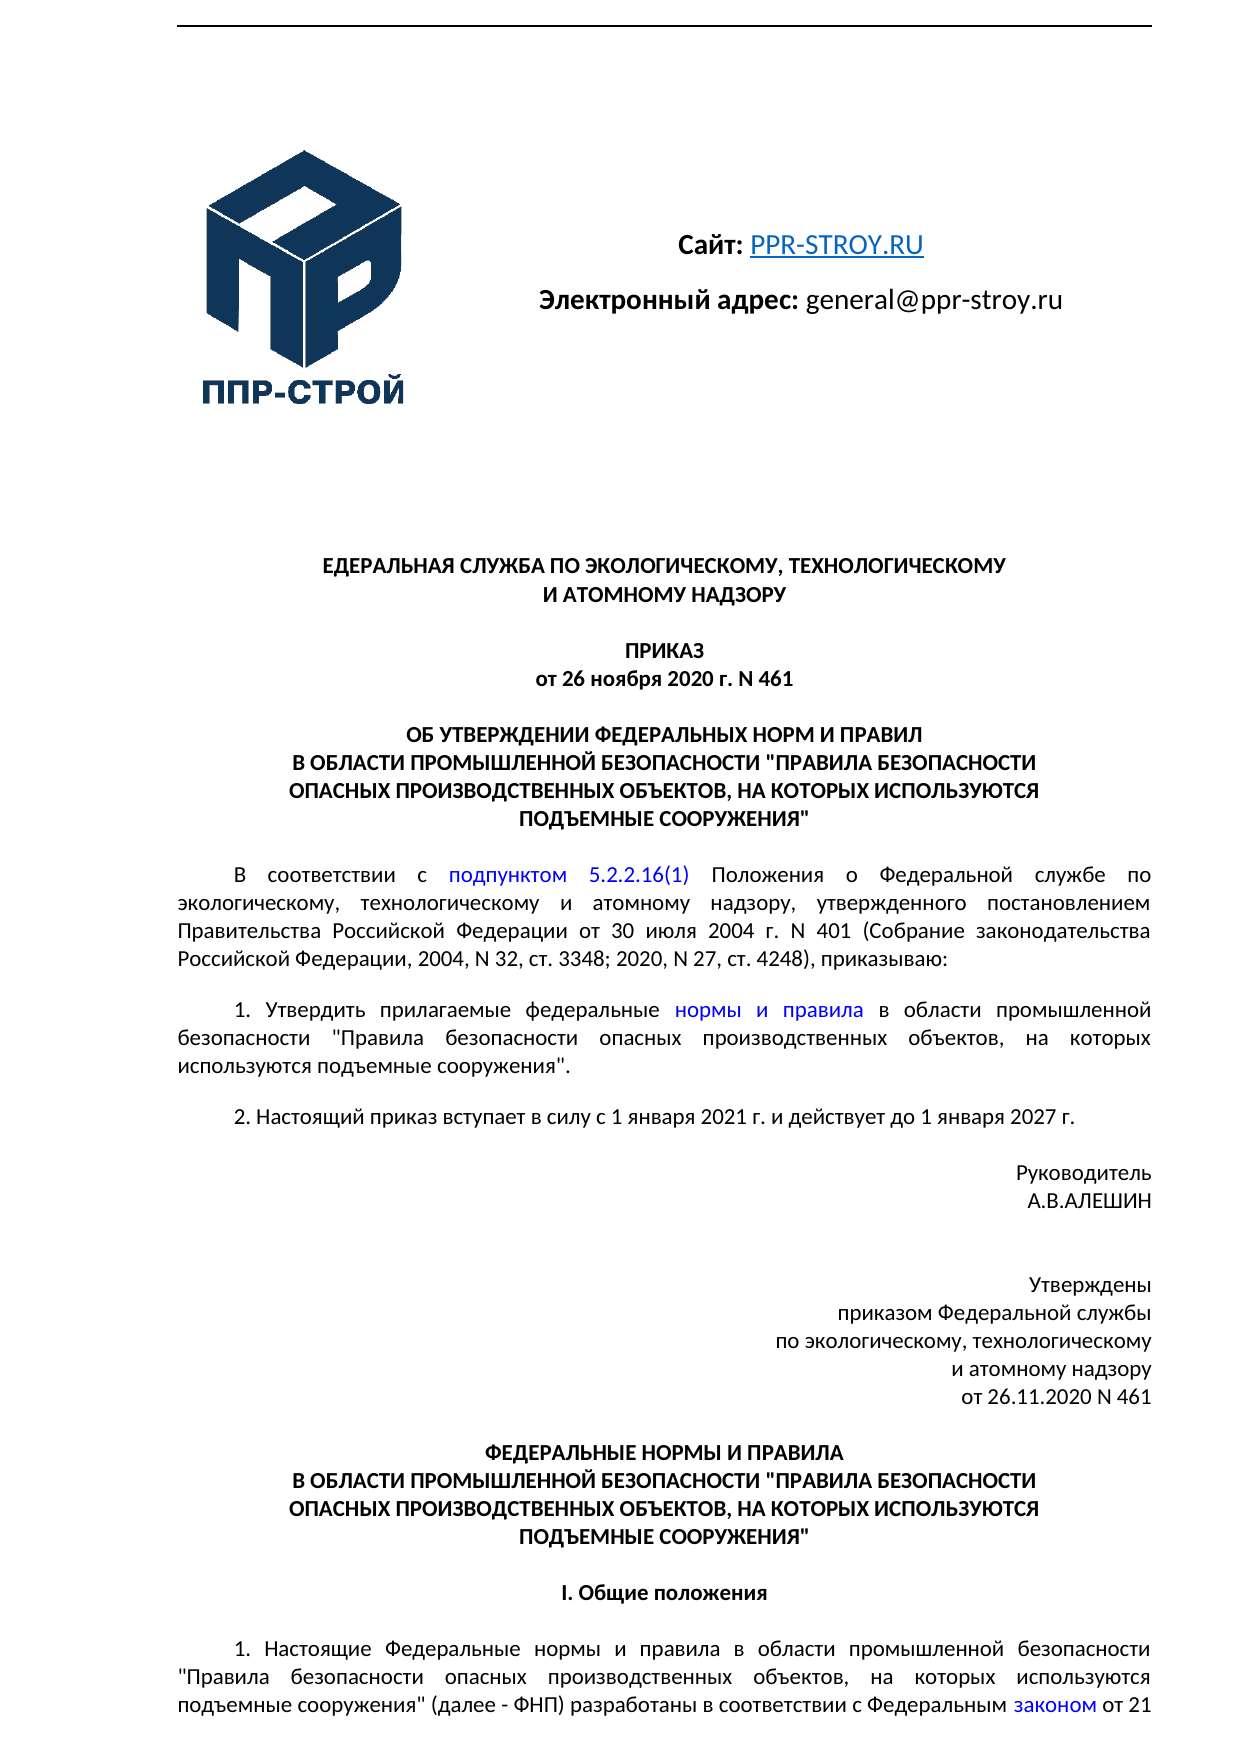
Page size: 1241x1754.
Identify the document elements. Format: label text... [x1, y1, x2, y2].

text В соответствии с подпунктом 5.2.2.16(1) Положения о Федеральной службе по экологическому, технологическому и атомному надзору, утвержденного постановлением Правительства Российской Федерации от 30 июля 2004 г. N 401 (Собрание законодательства Российской Федерации, 2004, N 32, ст. 3348; 2020, N 27, ст. 4248), приказываю: [177, 860, 1152, 972]
title ЕДЕРАЛЬНАЯ СЛУЖБА ПО ЭКОЛОГИЧЕСКОМУ, ТЕХНОЛОГИЧЕСКОМУ [177, 552, 1152, 580]
title I. Общие положения [177, 1578, 1152, 1606]
text от 26.11.2020 N 461 [177, 1382, 1152, 1410]
text 1. Утвердить прилагаемые федеральные нормы и правила в области промышленной безопасности "Правила безопасности опасных производственных объектов, на которых используются подъемные сооружения". [177, 995, 1152, 1079]
title ОПАСНЫХ ПРОИЗВОДСТВЕННЫХ ОБЪЕКТОВ, НА КОТОРЫХ ИСПОЛЬЗУЮТСЯ [177, 1494, 1152, 1522]
title ОПАСНЫХ ПРОИЗВОДСТВЕННЫХ ОБЪЕКТОВ, НА КОТОРЫХ ИСПОЛЬЗУЮТСЯ [177, 776, 1152, 804]
title В ОБЛАСТИ ПРОМЫШЛЕННОЙ БЕЗОПАСНОСТИ "ПРАВИЛА БЕЗОПАСНОСТИ [177, 1466, 1152, 1494]
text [177, 1634, 1152, 1718]
title ПОДЪЕМНЫЕ СООРУЖЕНИЯ" [177, 804, 1152, 832]
title И АТОМНОМУ НАДЗОРУ [177, 580, 1152, 608]
title ПОДЪЕМНЫЕ СООРУЖЕНИЯ" [177, 1522, 1152, 1550]
title ПРИКАЗ [177, 636, 1152, 664]
text приказом Федеральной службы [177, 1298, 1152, 1326]
text и атомному надзору [177, 1354, 1152, 1382]
text Руководитель [177, 1158, 1152, 1186]
table_header Сайт: PPR-STROY.RU Электронный адрес: general@ppr-stroy.ru [425, 124, 1177, 468]
text по экологическому, технологическому [177, 1326, 1152, 1354]
table_header [177, 124, 424, 468]
title ФЕДЕРАЛЬНЫЕ НОРМЫ И ПРАВИЛА [177, 1438, 1152, 1466]
text Утверждены [177, 1270, 1152, 1298]
title от 26 ноября 2020 г. N 461 [177, 664, 1152, 692]
text А.В.АЛЕШИН [177, 1186, 1152, 1214]
title В ОБЛАСТИ ПРОМЫШЛЕННОЙ БЕЗОПАСНОСТИ "ПРАВИЛА БЕЗОПАСНОСТИ [177, 748, 1152, 776]
picture [203, 150, 404, 404]
text 2. Настоящий приказ вступает в силу с 1 января 2021 г. и действует до 1 января 2027 г. [177, 1102, 1152, 1130]
title ОБ УТВЕРЖДЕНИИ ФЕДЕРАЛЬНЫХ НОРМ И ПРАВИЛ [177, 720, 1152, 748]
